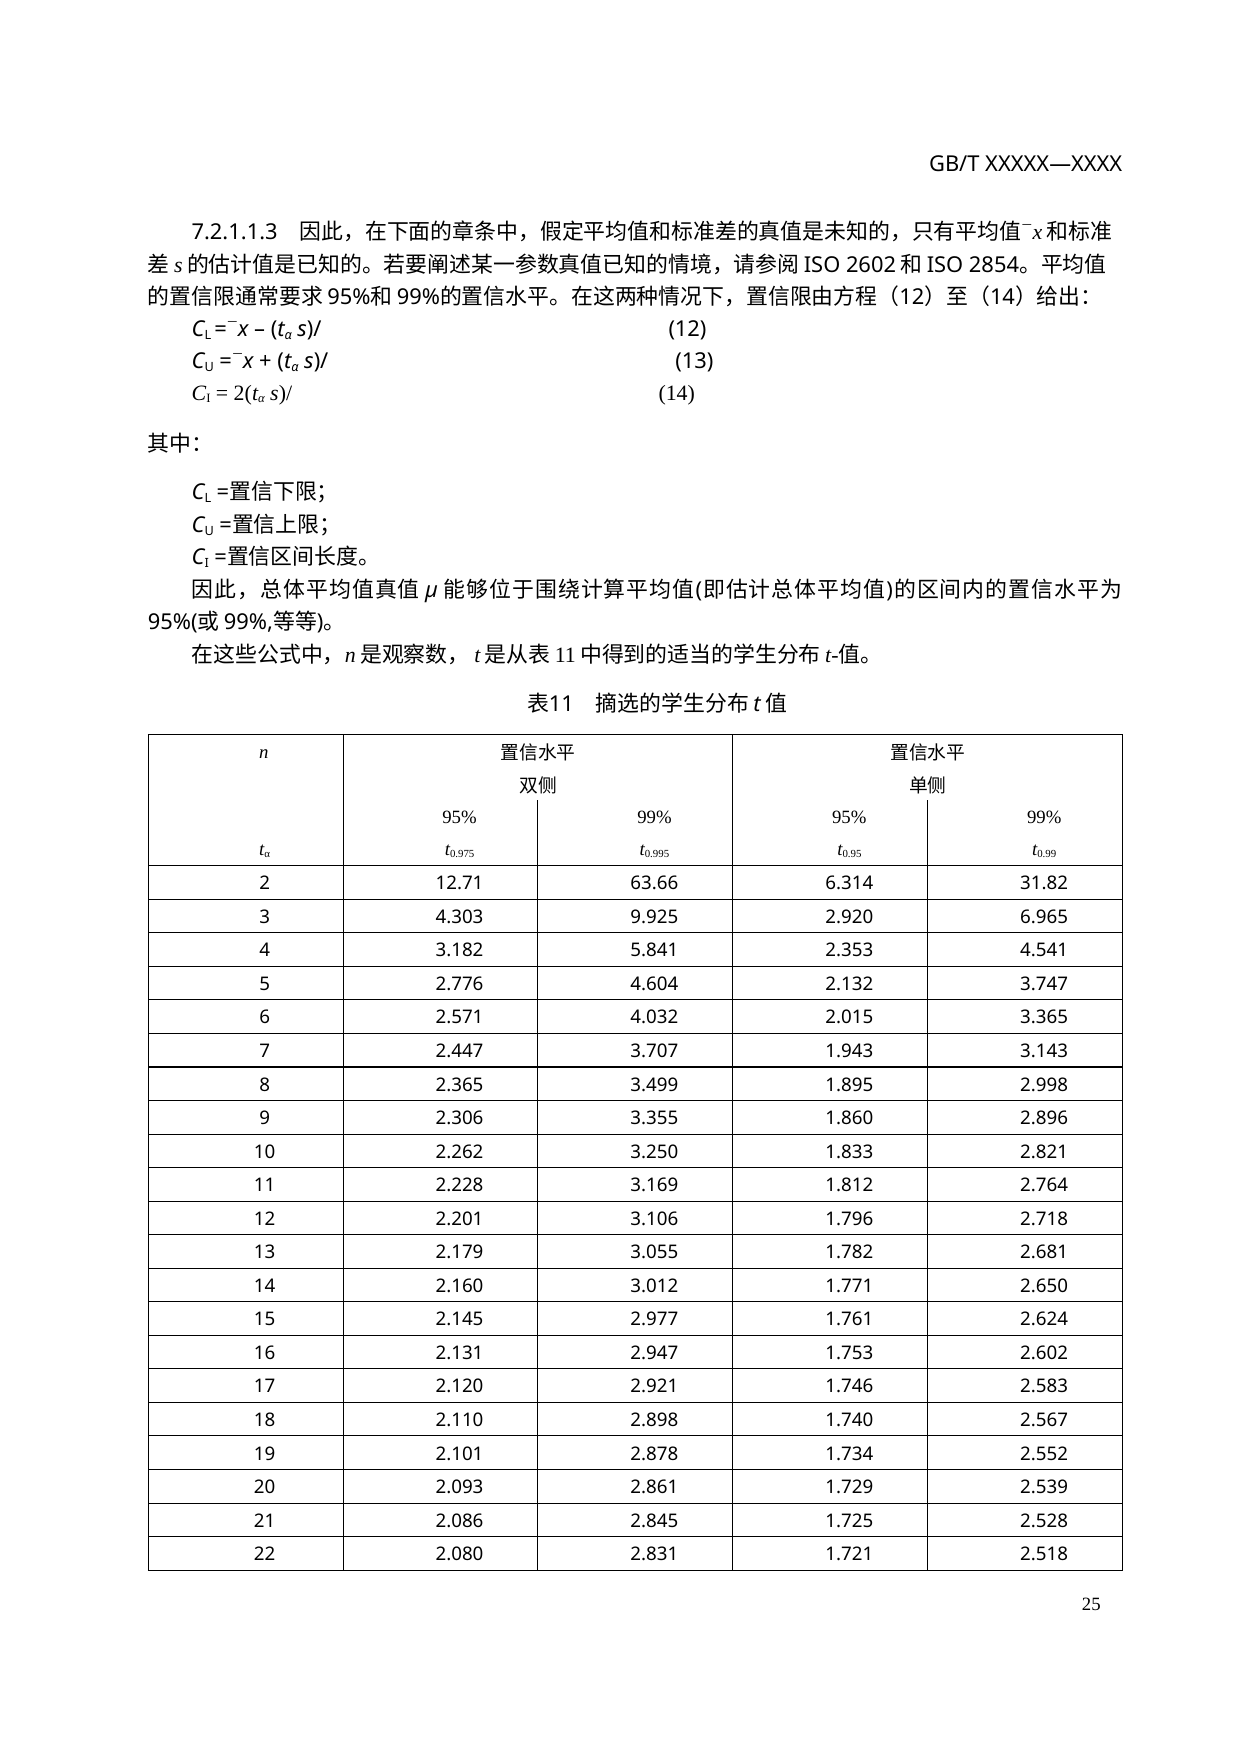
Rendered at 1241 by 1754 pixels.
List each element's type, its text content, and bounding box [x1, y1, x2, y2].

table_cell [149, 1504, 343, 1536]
text 摘选的学生分布t值 [148, 685, 1122, 718]
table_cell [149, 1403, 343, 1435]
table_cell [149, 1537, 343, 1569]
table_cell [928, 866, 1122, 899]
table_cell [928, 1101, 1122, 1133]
text 其中： [148, 425, 1122, 458]
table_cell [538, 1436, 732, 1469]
text CU =置信上限； [148, 507, 1122, 539]
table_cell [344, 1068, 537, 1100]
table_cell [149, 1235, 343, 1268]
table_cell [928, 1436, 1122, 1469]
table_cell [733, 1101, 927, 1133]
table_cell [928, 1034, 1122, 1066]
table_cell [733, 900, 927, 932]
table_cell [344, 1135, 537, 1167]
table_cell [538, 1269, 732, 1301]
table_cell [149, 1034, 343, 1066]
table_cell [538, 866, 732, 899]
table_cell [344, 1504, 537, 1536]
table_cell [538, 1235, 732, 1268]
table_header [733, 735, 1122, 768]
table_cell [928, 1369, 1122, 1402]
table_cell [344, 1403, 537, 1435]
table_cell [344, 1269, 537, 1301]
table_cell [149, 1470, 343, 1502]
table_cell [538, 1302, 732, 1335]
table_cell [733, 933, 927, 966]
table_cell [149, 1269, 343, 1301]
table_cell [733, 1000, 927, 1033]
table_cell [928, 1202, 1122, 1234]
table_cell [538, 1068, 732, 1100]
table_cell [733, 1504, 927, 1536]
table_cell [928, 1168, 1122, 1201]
text 在这些公式中，n是观察数， t是从表11中得到的适当的学生分布t-值。 [148, 637, 1122, 669]
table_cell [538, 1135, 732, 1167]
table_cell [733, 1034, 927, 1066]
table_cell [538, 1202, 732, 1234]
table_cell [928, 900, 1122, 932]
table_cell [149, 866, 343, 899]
text 因此，总体平均值真值μ能够位于围绕计算平均值(即估计总体平均值)的区间内的置信水平为95%(或99%,等等)。 [148, 572, 1122, 637]
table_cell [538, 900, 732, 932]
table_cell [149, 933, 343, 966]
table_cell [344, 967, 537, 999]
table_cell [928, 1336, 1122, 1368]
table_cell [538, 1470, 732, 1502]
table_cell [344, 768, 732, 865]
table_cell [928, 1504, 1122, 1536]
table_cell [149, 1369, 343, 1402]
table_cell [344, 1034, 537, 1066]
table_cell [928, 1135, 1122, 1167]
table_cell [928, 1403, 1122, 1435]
text 因此，在下面的章条中，假定平均值和标准差的真值是未知的，只有平均值x和标准差s的估计值是已知的。若要阐述某一参数真值已知的情境，请参阅ISO 2602和ISO 2854。平均值的置信限通常要求95%和99%的置信水平。在这两种情况下，置信限由方程（12）至（14）给出： [148, 214, 1122, 312]
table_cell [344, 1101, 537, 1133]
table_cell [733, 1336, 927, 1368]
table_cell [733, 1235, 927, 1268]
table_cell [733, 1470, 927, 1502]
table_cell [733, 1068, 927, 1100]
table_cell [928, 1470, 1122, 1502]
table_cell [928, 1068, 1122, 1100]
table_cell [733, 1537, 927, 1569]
text CI = 2(tα s)/ (14) [148, 377, 1122, 409]
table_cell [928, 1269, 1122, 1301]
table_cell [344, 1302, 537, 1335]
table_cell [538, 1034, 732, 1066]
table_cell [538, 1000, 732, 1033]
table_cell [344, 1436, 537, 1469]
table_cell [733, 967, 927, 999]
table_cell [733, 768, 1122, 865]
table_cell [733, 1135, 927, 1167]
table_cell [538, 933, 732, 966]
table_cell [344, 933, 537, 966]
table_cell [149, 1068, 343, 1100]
text CL =置信下限； [148, 474, 1122, 507]
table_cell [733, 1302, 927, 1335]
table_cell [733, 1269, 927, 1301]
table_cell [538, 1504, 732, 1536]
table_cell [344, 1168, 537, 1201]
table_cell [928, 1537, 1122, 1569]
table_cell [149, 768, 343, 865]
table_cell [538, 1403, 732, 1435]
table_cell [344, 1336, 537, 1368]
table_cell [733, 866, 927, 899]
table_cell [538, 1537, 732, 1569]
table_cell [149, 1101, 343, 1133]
text CL =x – (tα s)/ (12) [148, 312, 1122, 344]
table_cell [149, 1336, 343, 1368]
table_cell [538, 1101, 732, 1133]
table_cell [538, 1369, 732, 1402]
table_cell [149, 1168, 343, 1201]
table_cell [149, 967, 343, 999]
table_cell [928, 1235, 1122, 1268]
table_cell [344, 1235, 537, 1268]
text CI =置信区间长度。 [148, 539, 1122, 572]
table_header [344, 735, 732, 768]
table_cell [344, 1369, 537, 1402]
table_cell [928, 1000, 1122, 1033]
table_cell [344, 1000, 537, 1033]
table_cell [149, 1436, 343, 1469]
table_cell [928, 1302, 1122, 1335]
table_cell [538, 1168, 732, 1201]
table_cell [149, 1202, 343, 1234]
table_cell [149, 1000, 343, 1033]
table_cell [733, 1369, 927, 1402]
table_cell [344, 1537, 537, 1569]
text CU =x + (tα s)/ (13) [148, 344, 1122, 377]
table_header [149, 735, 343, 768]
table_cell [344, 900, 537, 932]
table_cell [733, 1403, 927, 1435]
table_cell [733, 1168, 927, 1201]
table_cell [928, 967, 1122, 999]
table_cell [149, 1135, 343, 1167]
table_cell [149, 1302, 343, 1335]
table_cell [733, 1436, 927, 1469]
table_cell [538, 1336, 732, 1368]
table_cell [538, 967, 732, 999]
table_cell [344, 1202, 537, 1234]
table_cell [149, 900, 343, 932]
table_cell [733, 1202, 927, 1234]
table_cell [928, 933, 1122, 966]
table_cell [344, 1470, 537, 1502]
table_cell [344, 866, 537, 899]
